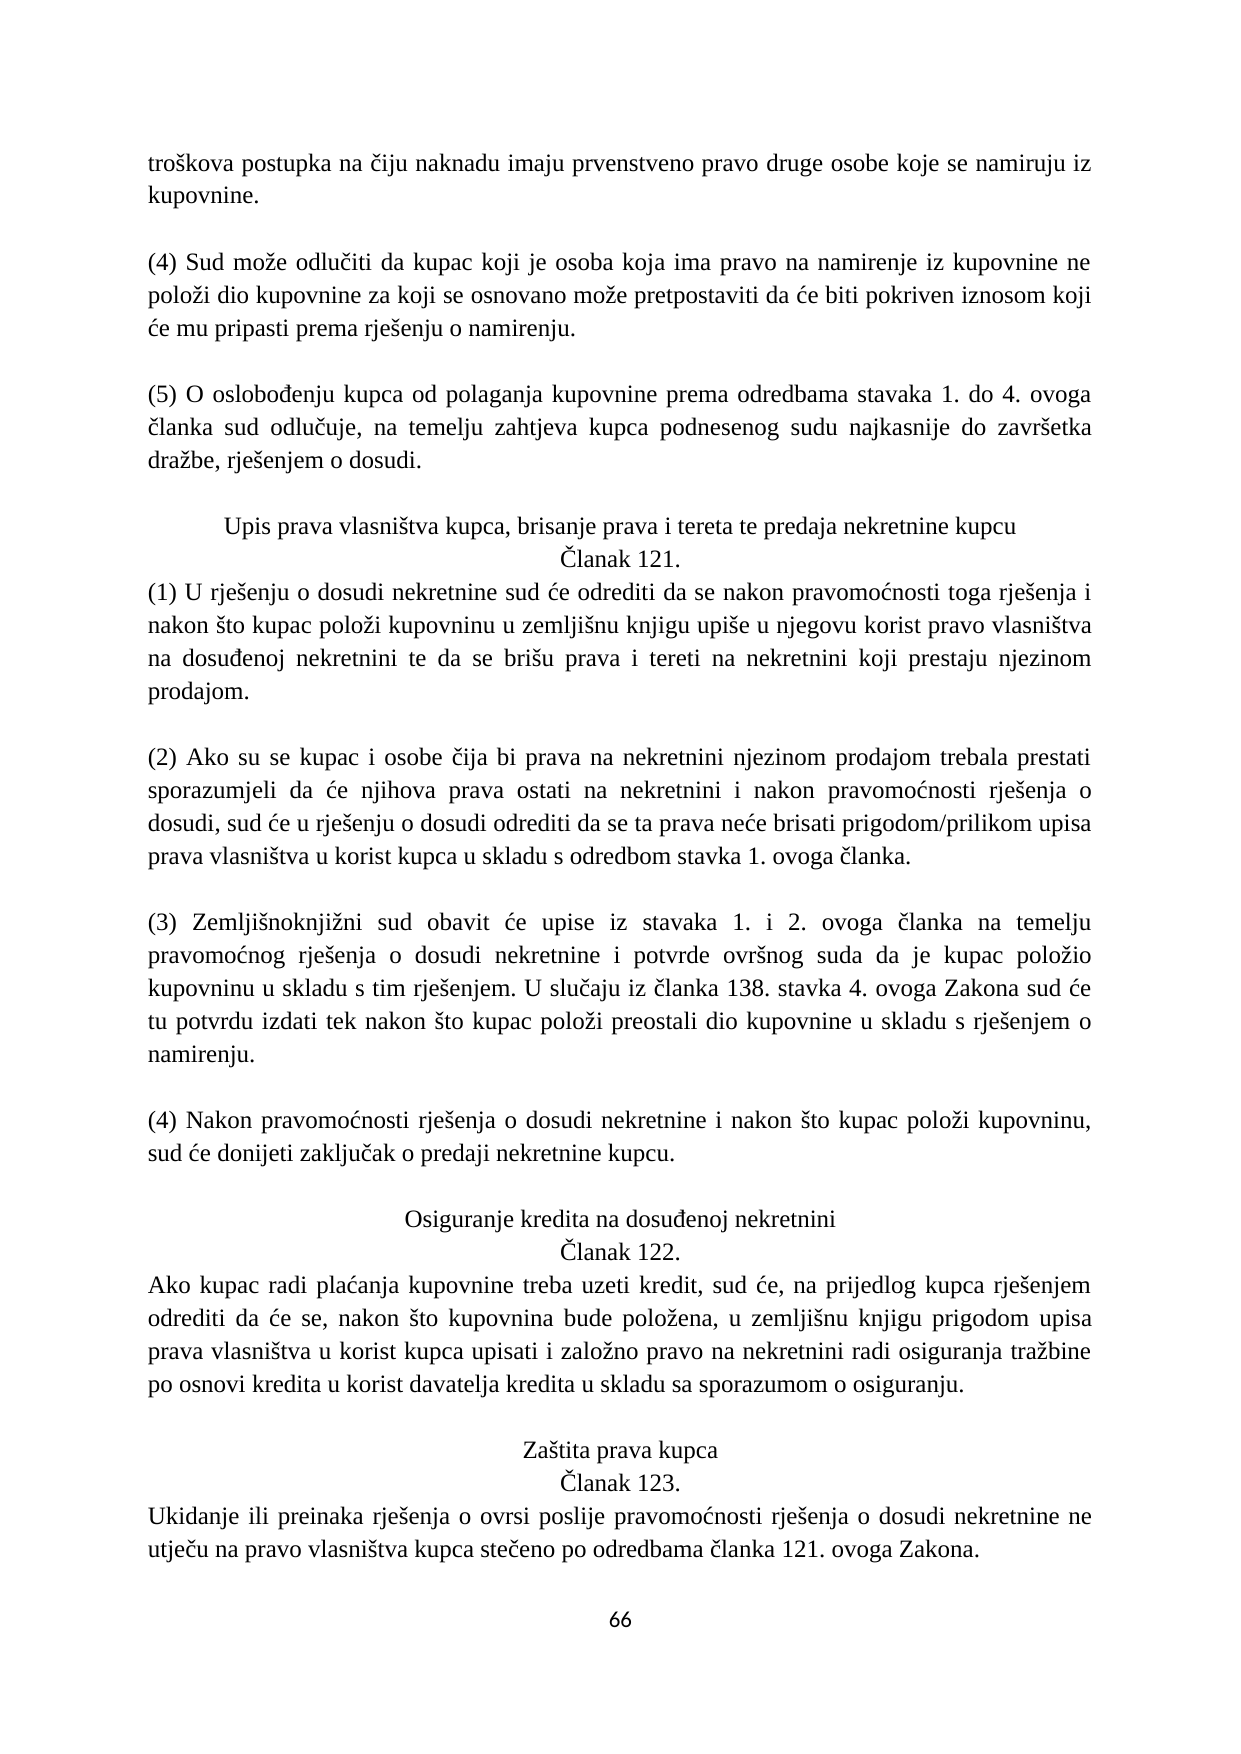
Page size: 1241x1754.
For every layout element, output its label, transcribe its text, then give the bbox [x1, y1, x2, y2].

subtitle Članak 121. [148, 544, 1093, 573]
subtitle Članak 122. [148, 1237, 1093, 1266]
subtitle Zaštita prava kupca [148, 1435, 1093, 1464]
subtitle Osiguranje kredita na dosuđenoj nekretnini [148, 1204, 1093, 1233]
subtitle Članak 123. [148, 1468, 1093, 1497]
text (4) Nakon pravomoćnosti rješenja o dosudi nekretnine i nakon što kupac položi kupovninu, sud će donijeti zaključak o predaji nekretnine kupcu. [148, 1105, 1093, 1167]
subtitle Upis prava vlasništva kupca, brisanje prava i tereta te predaja nekretnine kupcu [148, 511, 1093, 539]
text (3) Zemljišnoknjižni sud obavit će upise iz stavaka 1. i 2. ovoga članka na temelju pravomoćnog rješenja o dosudi nekretnine i potvrde ovršnog suda da je kupac položio kupovninu u skladu s tim rješenjem. U slučaju iz članka 138. stavka 4. ovoga Zakona sud će tu potvrdu izdati tek nakon što kupac položi preostali dio kupovnine u skladu s rješenjem o namirenju. [148, 907, 1093, 1101]
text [148, 148, 1093, 209]
text (4) Sud može odlučiti da kupac koji je osoba koja ima pravo na namirenje iz kupovnine ne položi dio kupovnine za koji se osnovano može pretpostaviti da će biti pokriven iznosom koji će mu pripasti prema rješenju o namirenju. [148, 247, 1093, 341]
text (5) O oslobođenju kupca od polaganja kupovnine prema odredbama stavaka 1. do 4. ovoga članka sud odlučuje, na temelju zahtjeva kupca podnesenog sudu najkasnije do završetka dražbe, rješenjem o dosudi. [148, 379, 1093, 473]
text Ako kupac radi plaćanja kupovnine treba uzeti kredit, sud će, na prijedlog kupca rješenjem odrediti da će se, nakon što kupovnina bude položena, u zemljišnu knjigu prigodom upisa prava vlasništva u korist kupca upisati i založno pravo na nekretnini radi osiguranja tražbine po osnovi kredita u korist davatelja kredita u skladu sa sporazumom o osiguranju. [148, 1270, 1093, 1398]
text Ukidanje ili preinaka rješenja o ovrsi poslije pravomoćnosti rješenja o dosudi nekretnine ne utječu na pravo vlasništva kupca stečeno po odredbama članka 121. ovoga Zakona. [148, 1501, 1093, 1563]
text (1) U rješenju o dosudi nekretnine sud će odrediti da se nakon pravomoćnosti toga rješenja i nakon što kupac položi kupovninu u zemljišnu knjigu upiše u njegovu korist pravo vlasništva na dosuđenoj nekretnini te da se brišu prava i tereti na nekretnini koji prestaju njezinom prodajom. [148, 577, 1093, 738]
text (2) Ako su se kupac i osobe čija bi prava na nekretnini njezinom prodajom trebala prestati sporazumjeli da će njihova prava ostati na nekretnini i nakon pravomoćnosti rješenja o dosudi, sud će u rješenju o dosudi odrediti da se ta prava neće brisati prigodom/prilikom upisa prava vlasništva u korist kupca u skladu s odredbom stavka 1. ovoga članka. [148, 742, 1093, 870]
